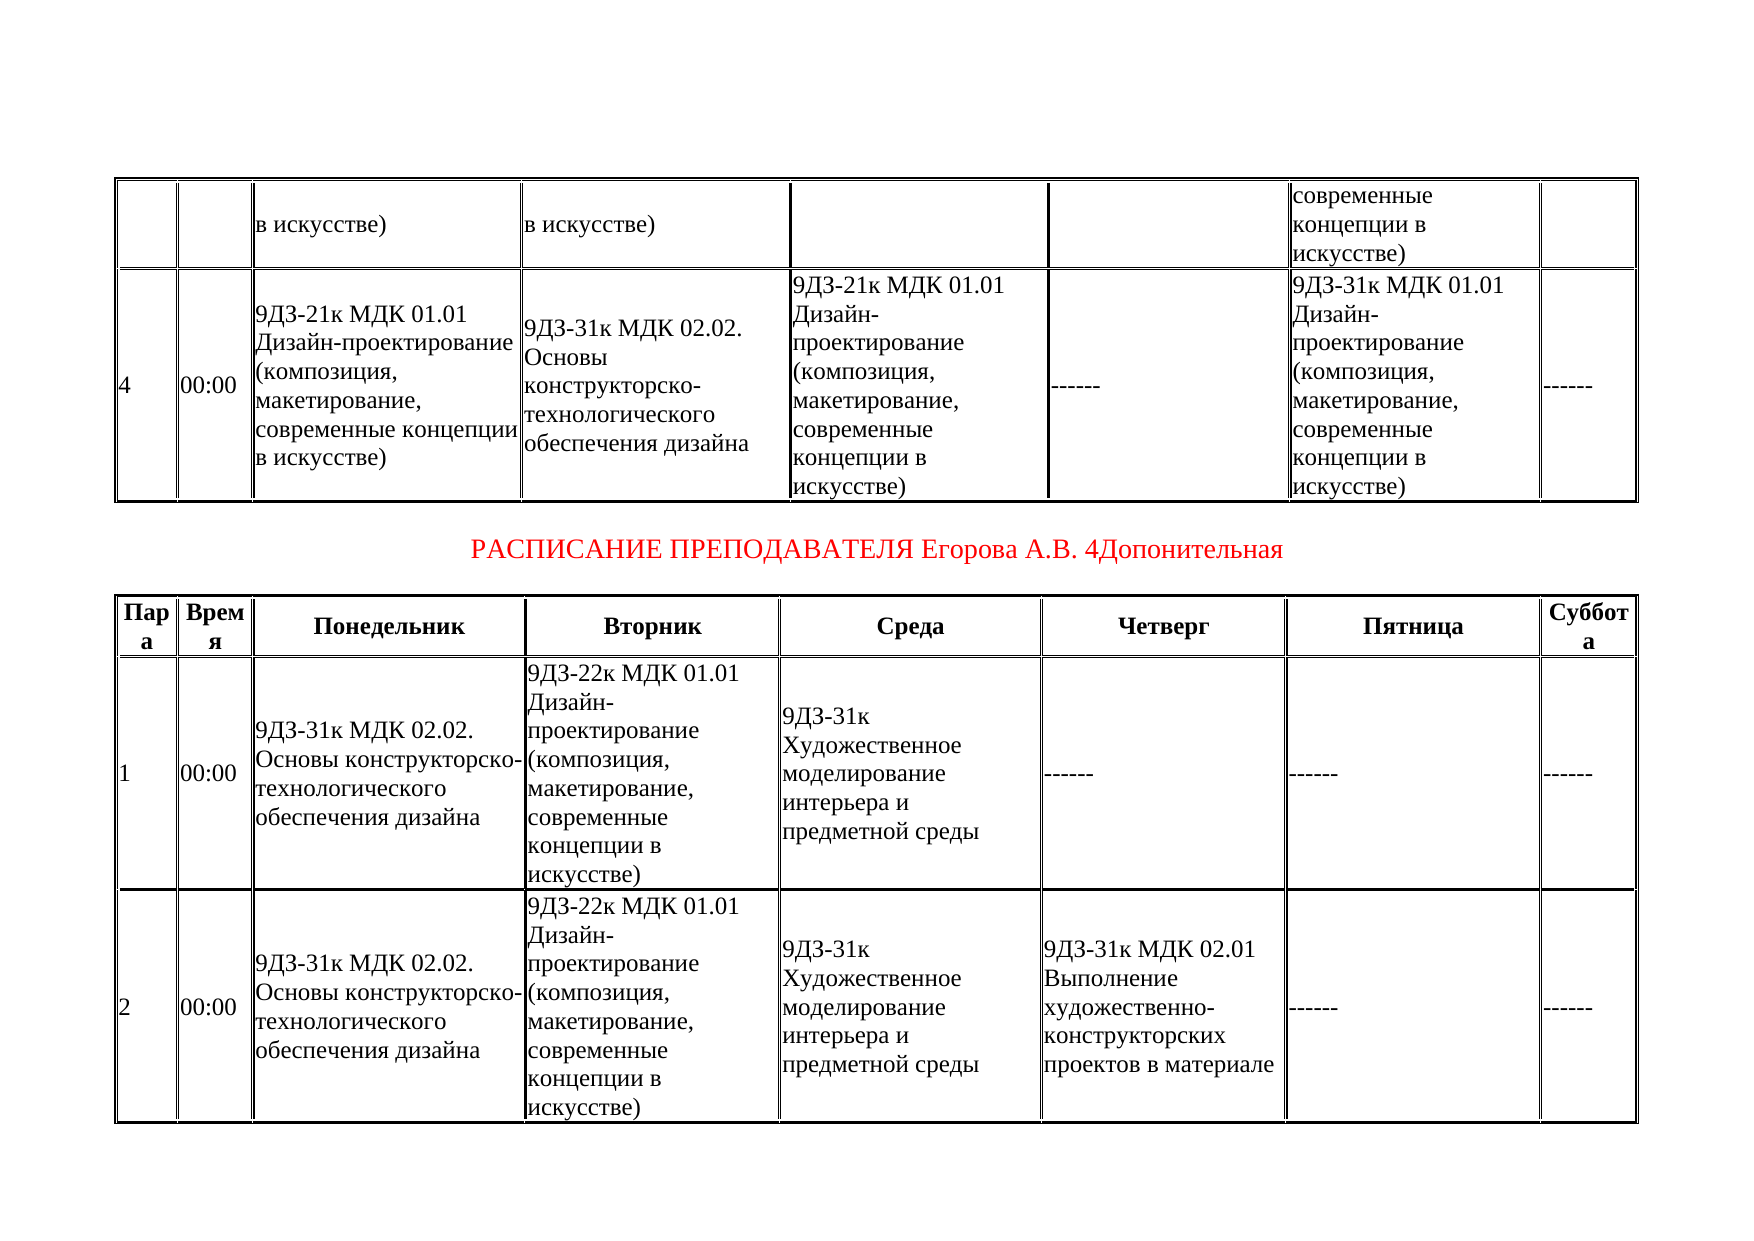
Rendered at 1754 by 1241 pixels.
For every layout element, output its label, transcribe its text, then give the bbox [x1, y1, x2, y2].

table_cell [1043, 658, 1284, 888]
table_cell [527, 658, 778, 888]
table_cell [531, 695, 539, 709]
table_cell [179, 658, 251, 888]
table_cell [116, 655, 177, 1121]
text РАСПИСАНИЕ ПРЕПОДАВАТЕЛЯ Егорова А.В. 4Допонительная [118, 532, 1636, 565]
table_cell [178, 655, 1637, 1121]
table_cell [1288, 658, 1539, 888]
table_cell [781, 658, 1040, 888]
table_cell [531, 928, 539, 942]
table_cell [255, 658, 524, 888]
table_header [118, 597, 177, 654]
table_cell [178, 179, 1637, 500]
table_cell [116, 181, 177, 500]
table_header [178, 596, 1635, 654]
